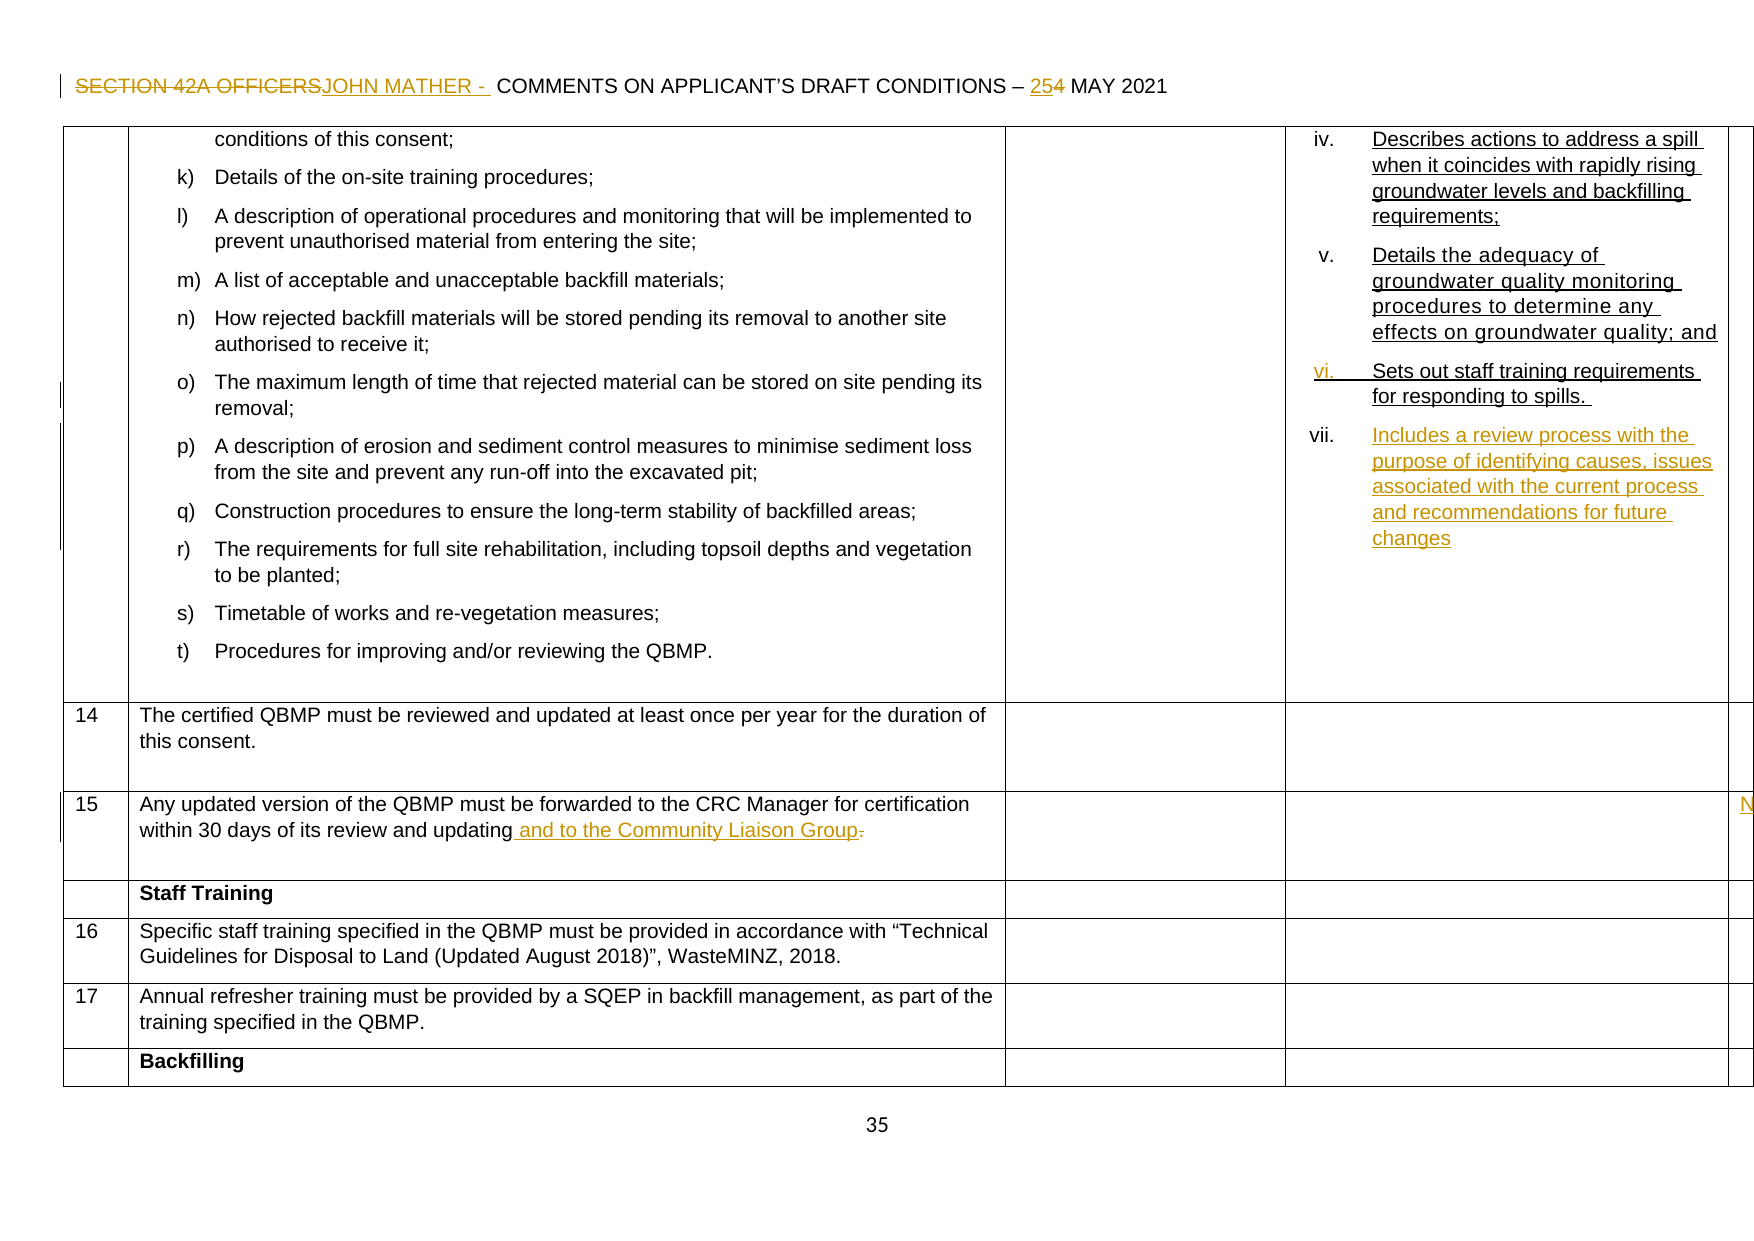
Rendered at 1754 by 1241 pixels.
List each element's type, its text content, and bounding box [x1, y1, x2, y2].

table_cell [64, 1049, 128, 1086]
table_cell [1286, 919, 1728, 983]
table_cell [1286, 881, 1728, 917]
table_cell [1006, 127, 1285, 702]
table_cell [1729, 984, 1753, 1048]
table_cell [1006, 1049, 1285, 1086]
table_cell [1286, 984, 1728, 1048]
table_cell 17 [64, 984, 128, 1048]
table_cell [129, 127, 1005, 702]
table_cell [1286, 792, 1728, 880]
table_cell 16 [64, 919, 128, 983]
table_cell [1006, 919, 1285, 983]
table_cell [1286, 703, 1728, 791]
table_cell 13 [64, 127, 128, 702]
table_cell [1729, 703, 1753, 791]
table_cell 14 [64, 703, 128, 791]
table_cell [1006, 984, 1285, 1048]
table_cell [1286, 127, 1728, 702]
table_cell [1006, 792, 1285, 880]
table_cell [1006, 881, 1285, 917]
table_cell [1729, 127, 1753, 702]
table_cell 15 [64, 792, 128, 880]
table_cell Annual refresher training must be provided by a SQEP in backfill management, as part of the training specified in the QBMP. [129, 984, 1005, 1048]
table_cell Any updated version of the QBMP must be forwarded to the CRC Manager for certification within 30 days of its review and updating [129, 792, 1005, 880]
table_cell [1729, 1049, 1753, 1086]
table_cell Backfilling [129, 1049, 1005, 1086]
table_cell [1006, 703, 1285, 791]
table_cell [1729, 919, 1753, 983]
table_cell [1729, 881, 1753, 917]
table_cell [1729, 792, 1753, 880]
table_cell The certified QBMP must be reviewed and updated at least once per year for the duration of this consent. [129, 703, 1005, 791]
table_cell Specific staff training specified in the QBMP must be provided in accordance with “Technical Guidelines for Disposal to Land (Updated August 2018)”, WasteMINZ, 2018. [129, 919, 1005, 983]
table_cell Staff Training [129, 881, 1005, 917]
table_cell [1286, 1049, 1728, 1086]
table_cell [64, 881, 128, 917]
